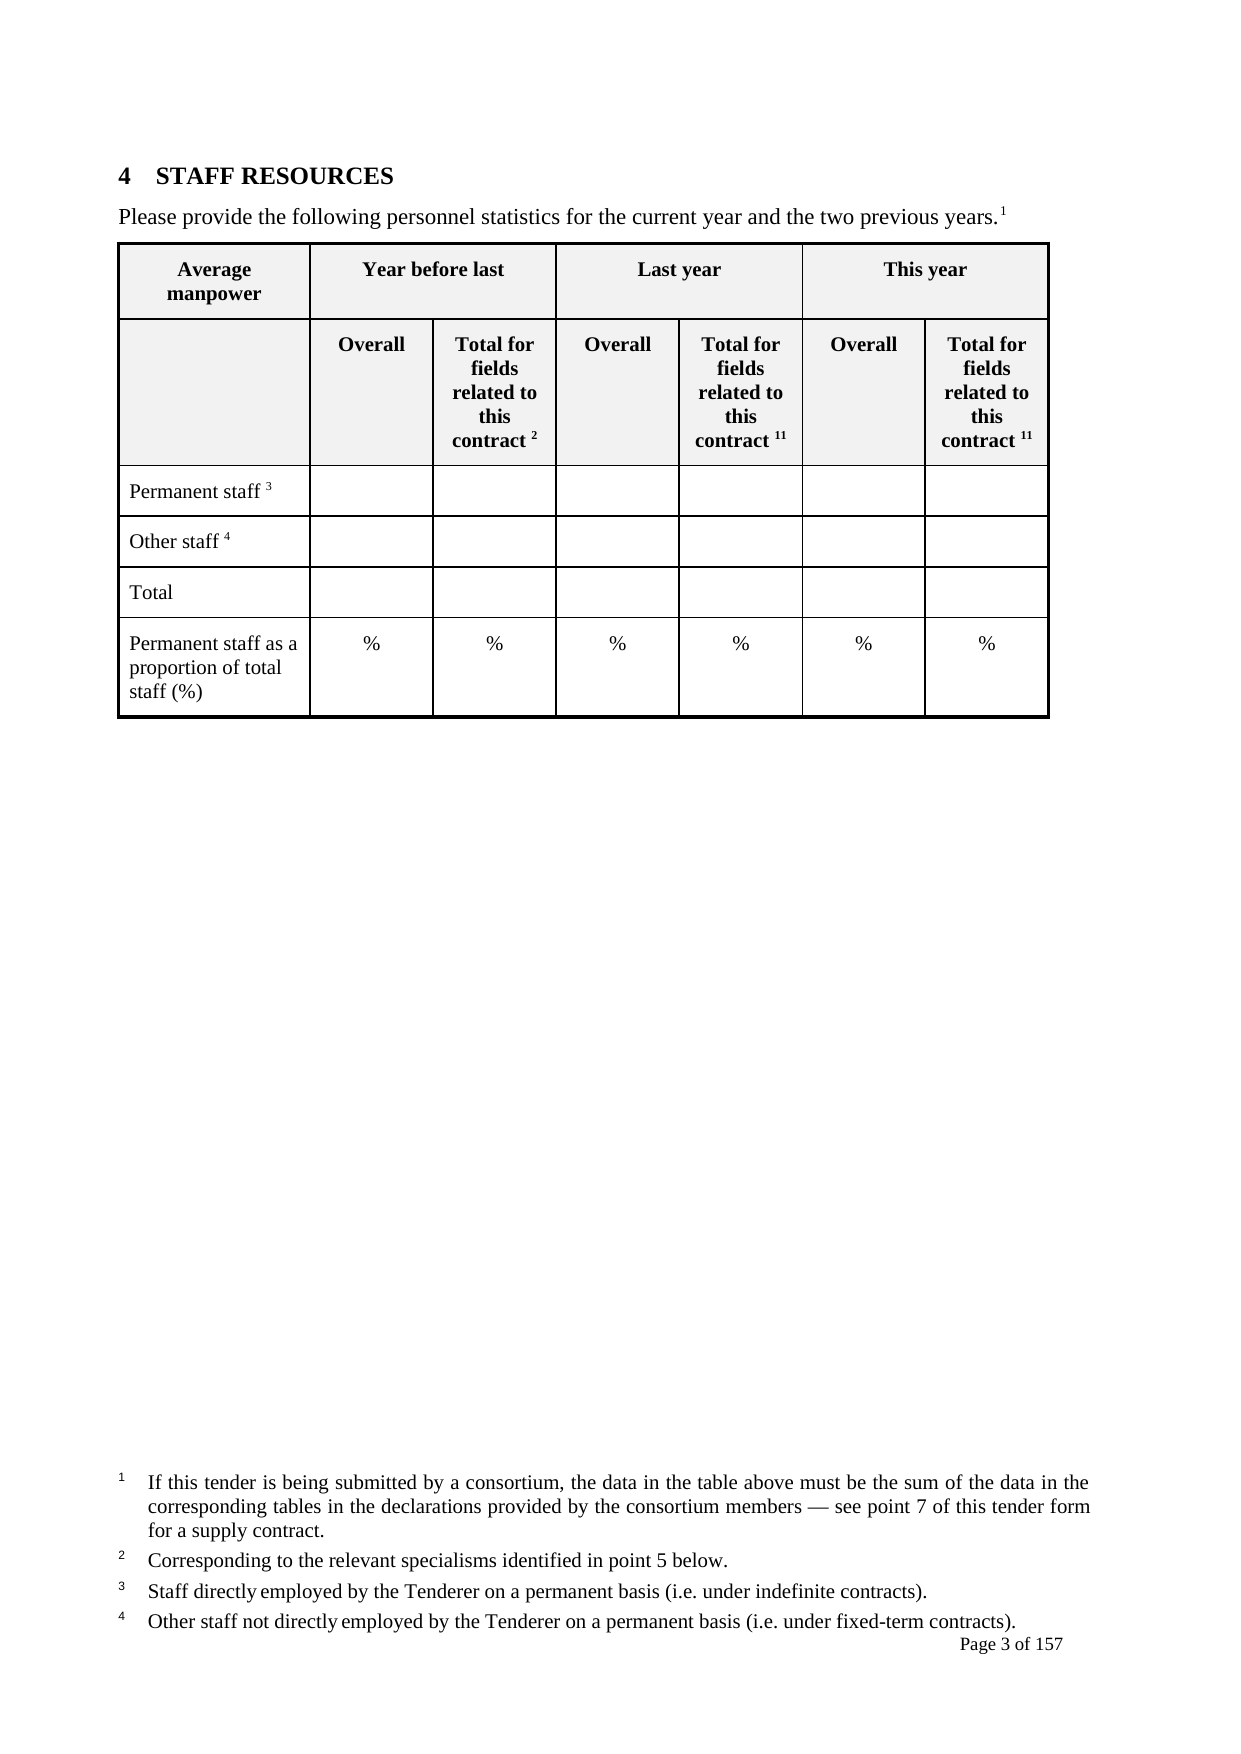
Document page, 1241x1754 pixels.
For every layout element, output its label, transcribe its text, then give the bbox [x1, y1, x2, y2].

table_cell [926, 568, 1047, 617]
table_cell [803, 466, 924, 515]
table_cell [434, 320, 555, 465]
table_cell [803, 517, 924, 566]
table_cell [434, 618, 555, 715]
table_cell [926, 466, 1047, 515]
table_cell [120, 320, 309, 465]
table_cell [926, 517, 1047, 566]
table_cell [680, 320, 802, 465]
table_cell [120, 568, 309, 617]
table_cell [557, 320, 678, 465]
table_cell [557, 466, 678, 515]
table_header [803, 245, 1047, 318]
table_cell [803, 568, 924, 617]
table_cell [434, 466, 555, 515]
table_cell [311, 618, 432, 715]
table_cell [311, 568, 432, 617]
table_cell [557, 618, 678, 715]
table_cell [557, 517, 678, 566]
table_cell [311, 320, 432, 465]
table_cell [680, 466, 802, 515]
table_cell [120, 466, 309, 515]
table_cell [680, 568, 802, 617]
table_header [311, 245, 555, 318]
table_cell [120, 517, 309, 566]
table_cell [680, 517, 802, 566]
text 4 STAFF RESOURCES [118, 161, 1092, 190]
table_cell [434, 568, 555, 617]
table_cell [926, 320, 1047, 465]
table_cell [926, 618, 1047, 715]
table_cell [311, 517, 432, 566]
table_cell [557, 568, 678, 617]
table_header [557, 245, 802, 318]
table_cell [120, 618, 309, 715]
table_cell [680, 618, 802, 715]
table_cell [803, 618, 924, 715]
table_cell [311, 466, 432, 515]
text Please provide the following personnel statistics for the current year and the two previous years. [118, 203, 1092, 229]
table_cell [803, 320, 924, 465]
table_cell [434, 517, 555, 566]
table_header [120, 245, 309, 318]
